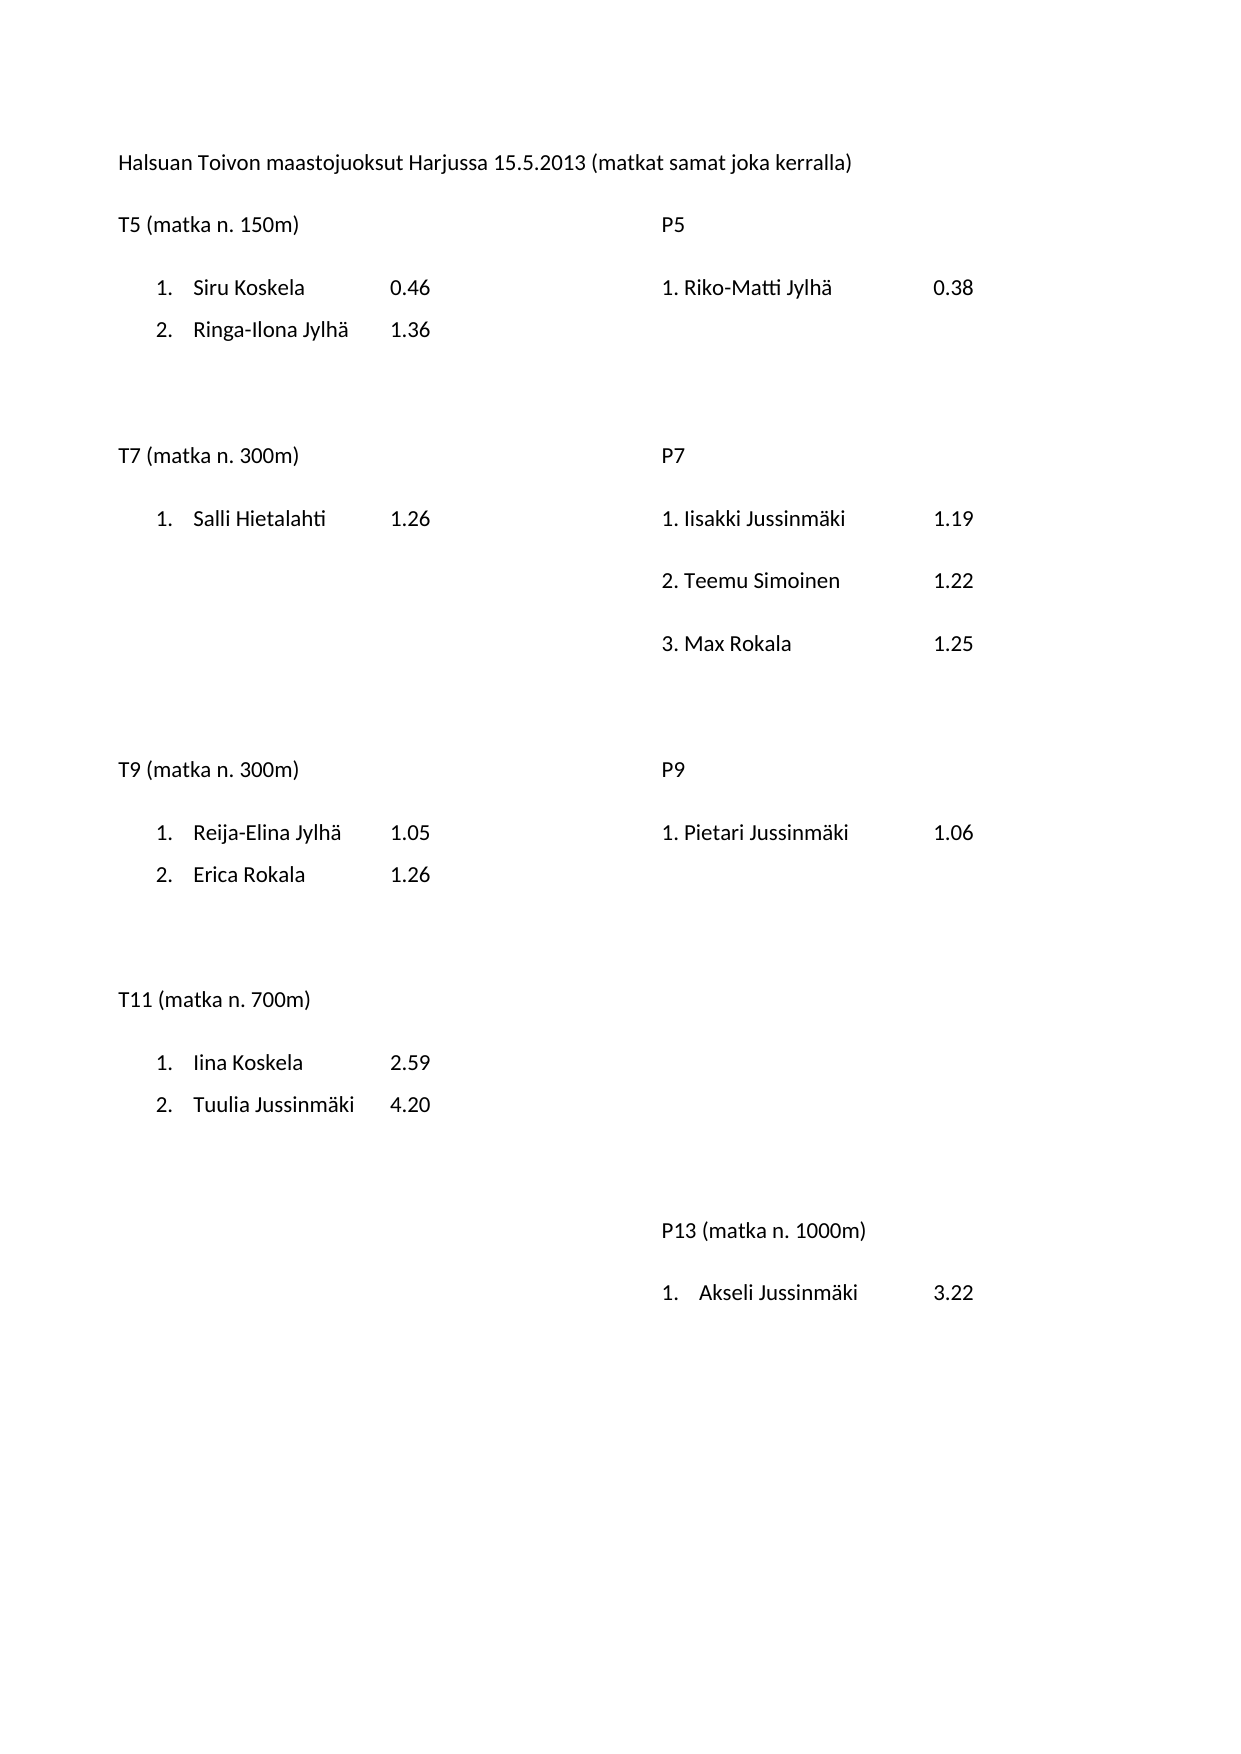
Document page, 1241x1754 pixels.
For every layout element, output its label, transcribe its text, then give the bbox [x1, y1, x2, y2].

list Tuulia Jussinmäki 4.20 [156, 1090, 1122, 1118]
list Reija-Elina Jylhä 1.05 1. Pietari Jussinmäki 1.06 [156, 818, 1122, 846]
list Erica Rokala 1.26 [156, 860, 1122, 888]
text 2. Teemu Simoinen 1.22 [661, 566, 1122, 594]
list Akseli Jussinmäki 3.22 [661, 1278, 1122, 1307]
list Iina Koskela 2.59 [156, 1048, 1122, 1076]
list Salli Hietalahti 1.26 1. Iisakki Jussinmäki 1.19 [156, 504, 1122, 532]
list Ringa-Ilona Jylhä 1.36 [156, 315, 1122, 343]
text T11 (matka n. 700m) [118, 985, 1122, 1013]
list Siru Koskela 0.46 1. Riko-Matti Jylhä 0.38 [156, 273, 1122, 301]
text T9 (matka n. 300m) P9 [118, 755, 1122, 783]
text T7 (matka n. 300m) P7 [118, 441, 1122, 469]
text 3. Max Rokala 1.25 [661, 629, 1122, 657]
text Halsuan Toivon maastojuoksut Harjussa 15.5.2013 (matkat samat joka kerralla) [118, 148, 1122, 176]
text P13 (matka n. 1000m) [661, 1216, 1122, 1244]
text T5 (matka n. 150m) P5 [118, 210, 1122, 238]
